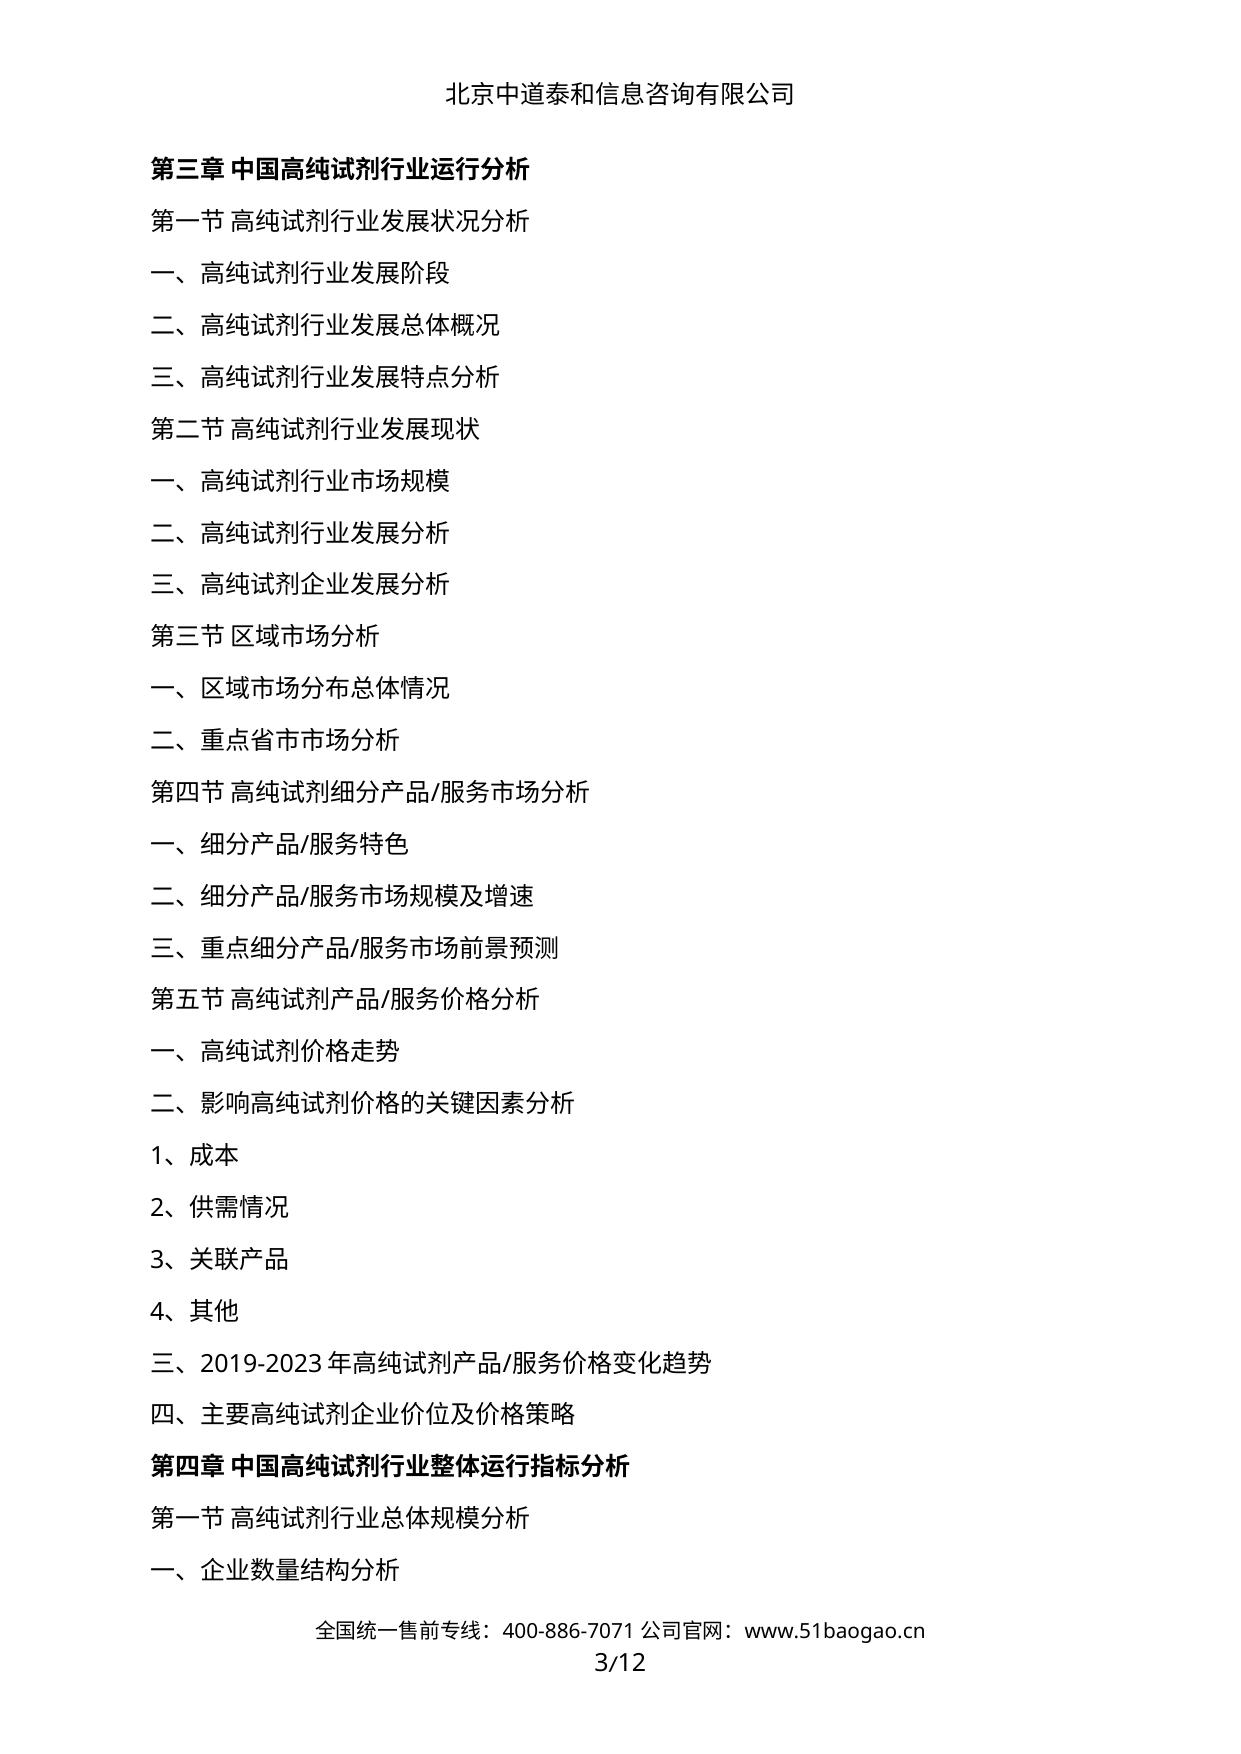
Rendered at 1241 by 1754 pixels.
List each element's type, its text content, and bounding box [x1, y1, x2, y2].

text 四、主要高纯试剂企业价位及价格策略 [150, 1395, 1090, 1431]
text 一、细分产品/服务特色 [150, 824, 1090, 861]
text 一、高纯试剂行业发展阶段 [150, 254, 1090, 290]
text 二、高纯试剂行业发展总体概况 [150, 306, 1090, 342]
text 4、其他 [150, 1291, 1090, 1327]
text 二、重点省市市场分析 [150, 721, 1090, 757]
text 第一节 高纯试剂行业总体规模分析 [150, 1499, 1090, 1535]
text 2、供需情况 [150, 1187, 1090, 1224]
text 二、影响高纯试剂价格的关键因素分析 [150, 1084, 1090, 1120]
text 三、2019-2023年高纯试剂产品/服务价格变化趋势 [150, 1343, 1090, 1379]
text 三、重点细分产品/服务市场前景预测 [150, 928, 1090, 964]
text 第三节 区域市场分析 [150, 617, 1090, 653]
text 一、高纯试剂价格走势 [150, 1032, 1090, 1068]
text 第四章 中国高纯试剂行业整体运行指标分析 [150, 1447, 1090, 1483]
text 第四节 高纯试剂细分产品/服务市场分析 [150, 772, 1090, 809]
text 3、关联产品 [150, 1239, 1090, 1276]
text 二、高纯试剂行业发展分析 [150, 513, 1090, 549]
text 一、区域市场分布总体情况 [150, 669, 1090, 705]
text 三、高纯试剂行业发展特点分析 [150, 357, 1090, 394]
text 一、企业数量结构分析 [150, 1551, 1090, 1587]
text 第五节 高纯试剂产品/服务价格分析 [150, 980, 1090, 1016]
text 1、成本 [150, 1136, 1090, 1172]
text 第二节 高纯试剂行业发展现状 [150, 409, 1090, 446]
text 二、细分产品/服务市场规模及增速 [150, 876, 1090, 912]
text 第一节 高纯试剂行业发展状况分析 [150, 202, 1090, 238]
text 三、高纯试剂企业发展分析 [150, 565, 1090, 601]
text 一、高纯试剂行业市场规模 [150, 461, 1090, 497]
text 第三章 中国高纯试剂行业运行分析 [150, 150, 1090, 186]
